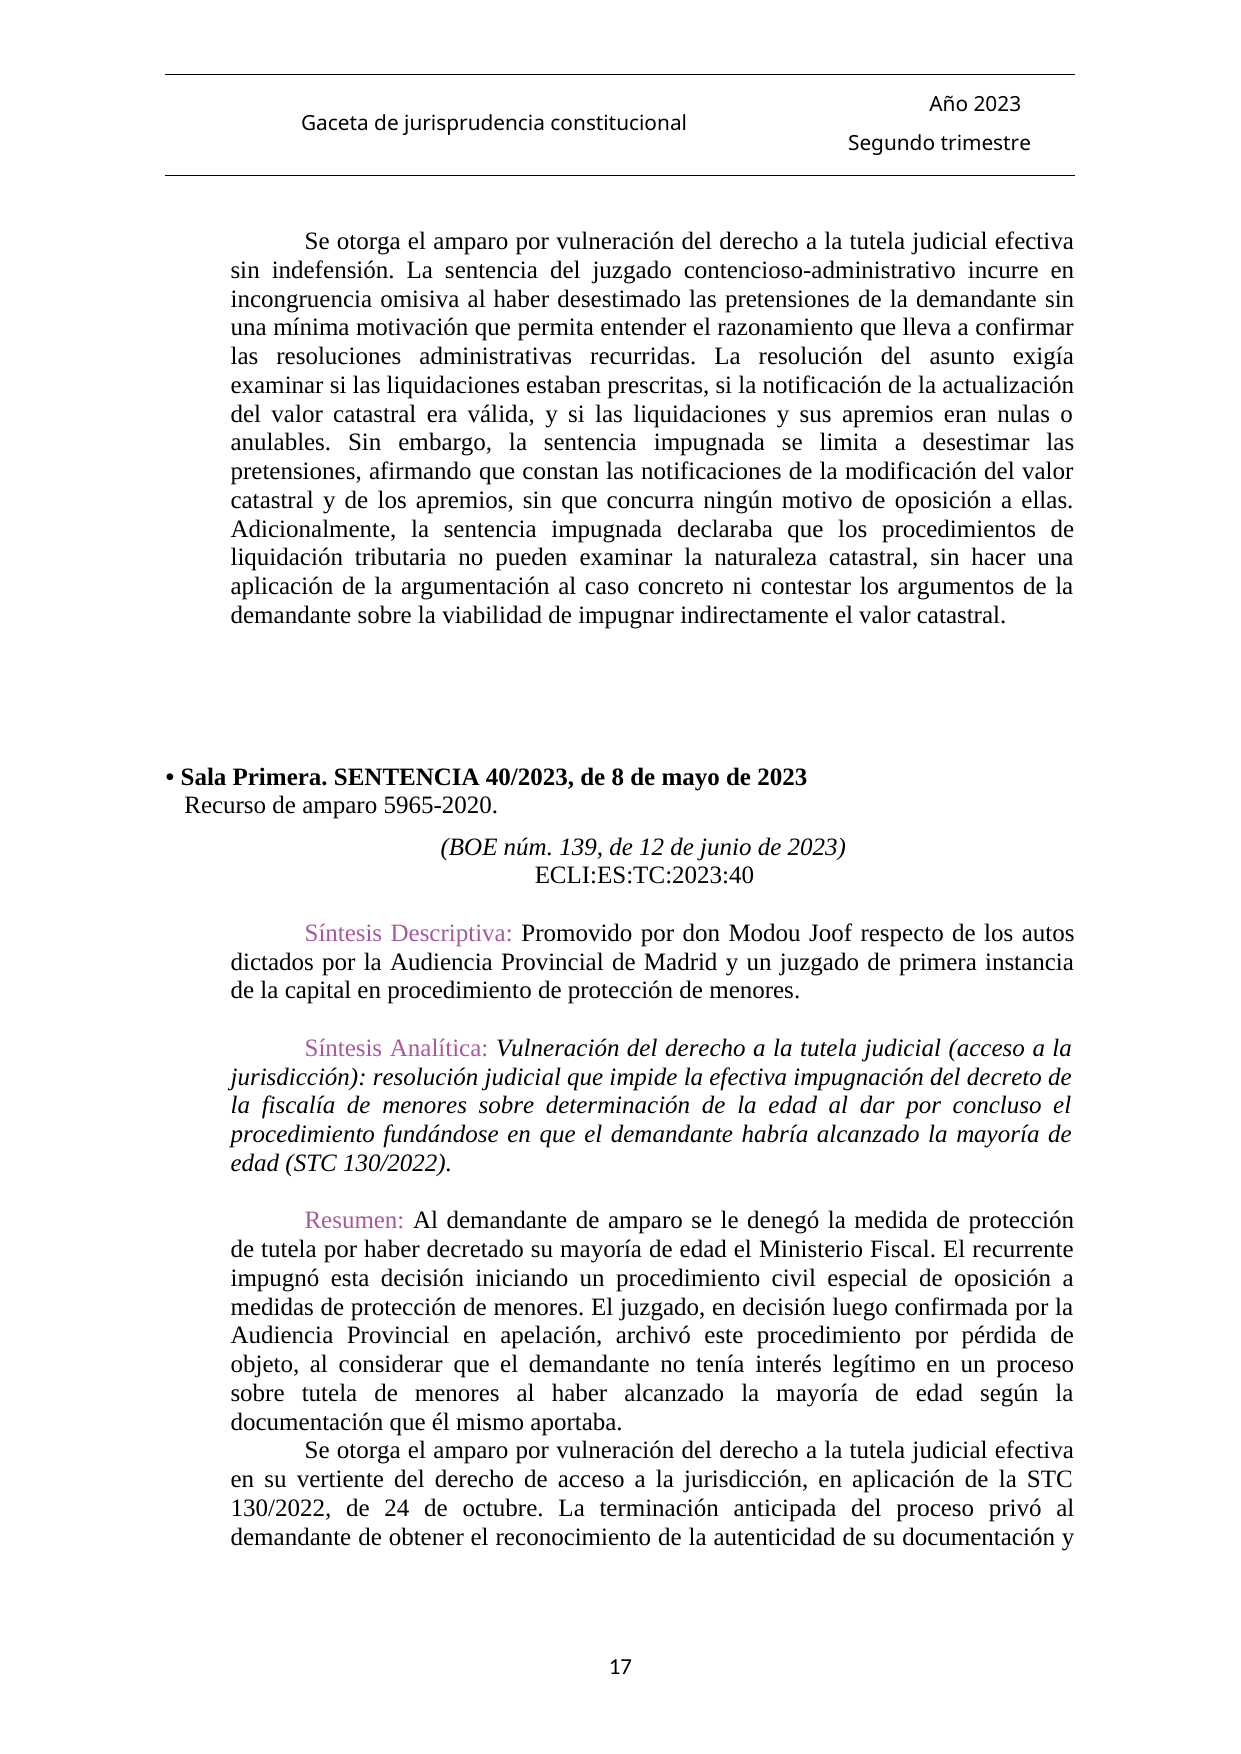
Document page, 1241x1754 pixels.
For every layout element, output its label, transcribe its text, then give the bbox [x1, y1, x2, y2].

text • Sala Primera. SENTENCIA 40/2023, de 8 de mayo de 2023 [165, 762, 1075, 790]
text Recurso de amparo 5965-2020. [165, 790, 1075, 819]
text Se otorga el amparo por vulneración del derecho a la tutela judicial efectiva sin indefensión. La sentencia del juzgado contencioso-administrativo incurre en incongruencia omisiva al haber desestimado las pretensiones de la demandante sin una mínima motivación que permita entender el razonamiento que lleva a confirmar las resoluciones administrativas recurridas. La resolución del asunto exigía examinar si las liquidaciones estaban prescritas, si la notificación de la actualización del valor catastral era válida, y si las liquidaciones y sus apremios eran nulas o anulables. Sin embargo, la sentencia impugnada se limita a desestimar las pretensiones, afirmando que constan las notificaciones de la modificación del valor catastral y de los apremios, sin que concurra ningún motivo de oposición a ellas. Adicionalmente, la sentencia impugnada declaraba que los procedimientos de liquidación tributaria no pueden examinar la naturaleza catastral, sin hacer una aplicación de la argumentación al caso concreto ni contestar los argumentos de la demandante sobre la viabilidad de impugnar indirectamente el valor catastral. [230, 226, 1075, 629]
text Resumen: Al demandante de amparo se le denegó la medida de protección de tutela por haber decretado su mayoría de edad el Ministerio Fiscal. El recurrente impugnó esta decisión iniciando un procedimiento civil especial de oposición a medidas de protección de menores. El juzgado, en decisión luego confirmada por la Audiencia Provincial en apelación, archivó este procedimiento por pérdida de objeto, al considerar que el demandante no tenía interés legítimo en un proceso sobre tutela de menores al haber alcanzado la mayoría de edad según la documentación que él mismo aportaba. [230, 1205, 1075, 1435]
text (BOE núm. 139, de 12 de junio de 2023) [165, 832, 1075, 860]
text Síntesis Analítica: Vulneración del derecho a la tutela judicial (acceso a la jurisdicción): resolución judicial que impide la efectiva impugnación del decreto de la fiscalía de menores sobre determinación de la edad al dar por concluso el procedimiento fundándose en que el demandante habría alcanzado la mayoría de edad (STC 130/2022). [230, 1033, 1075, 1177]
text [230, 1435, 1075, 1550]
text ECLI:ES:TC:2023:40 [165, 860, 1075, 889]
text Síntesis Descriptiva: Promovido por don Modou Joof respecto de los autos dictados por la Audiencia Provincial de Madrid y un juzgado de primera instancia de la capital en procedimiento de protección de menores. [230, 918, 1075, 1004]
